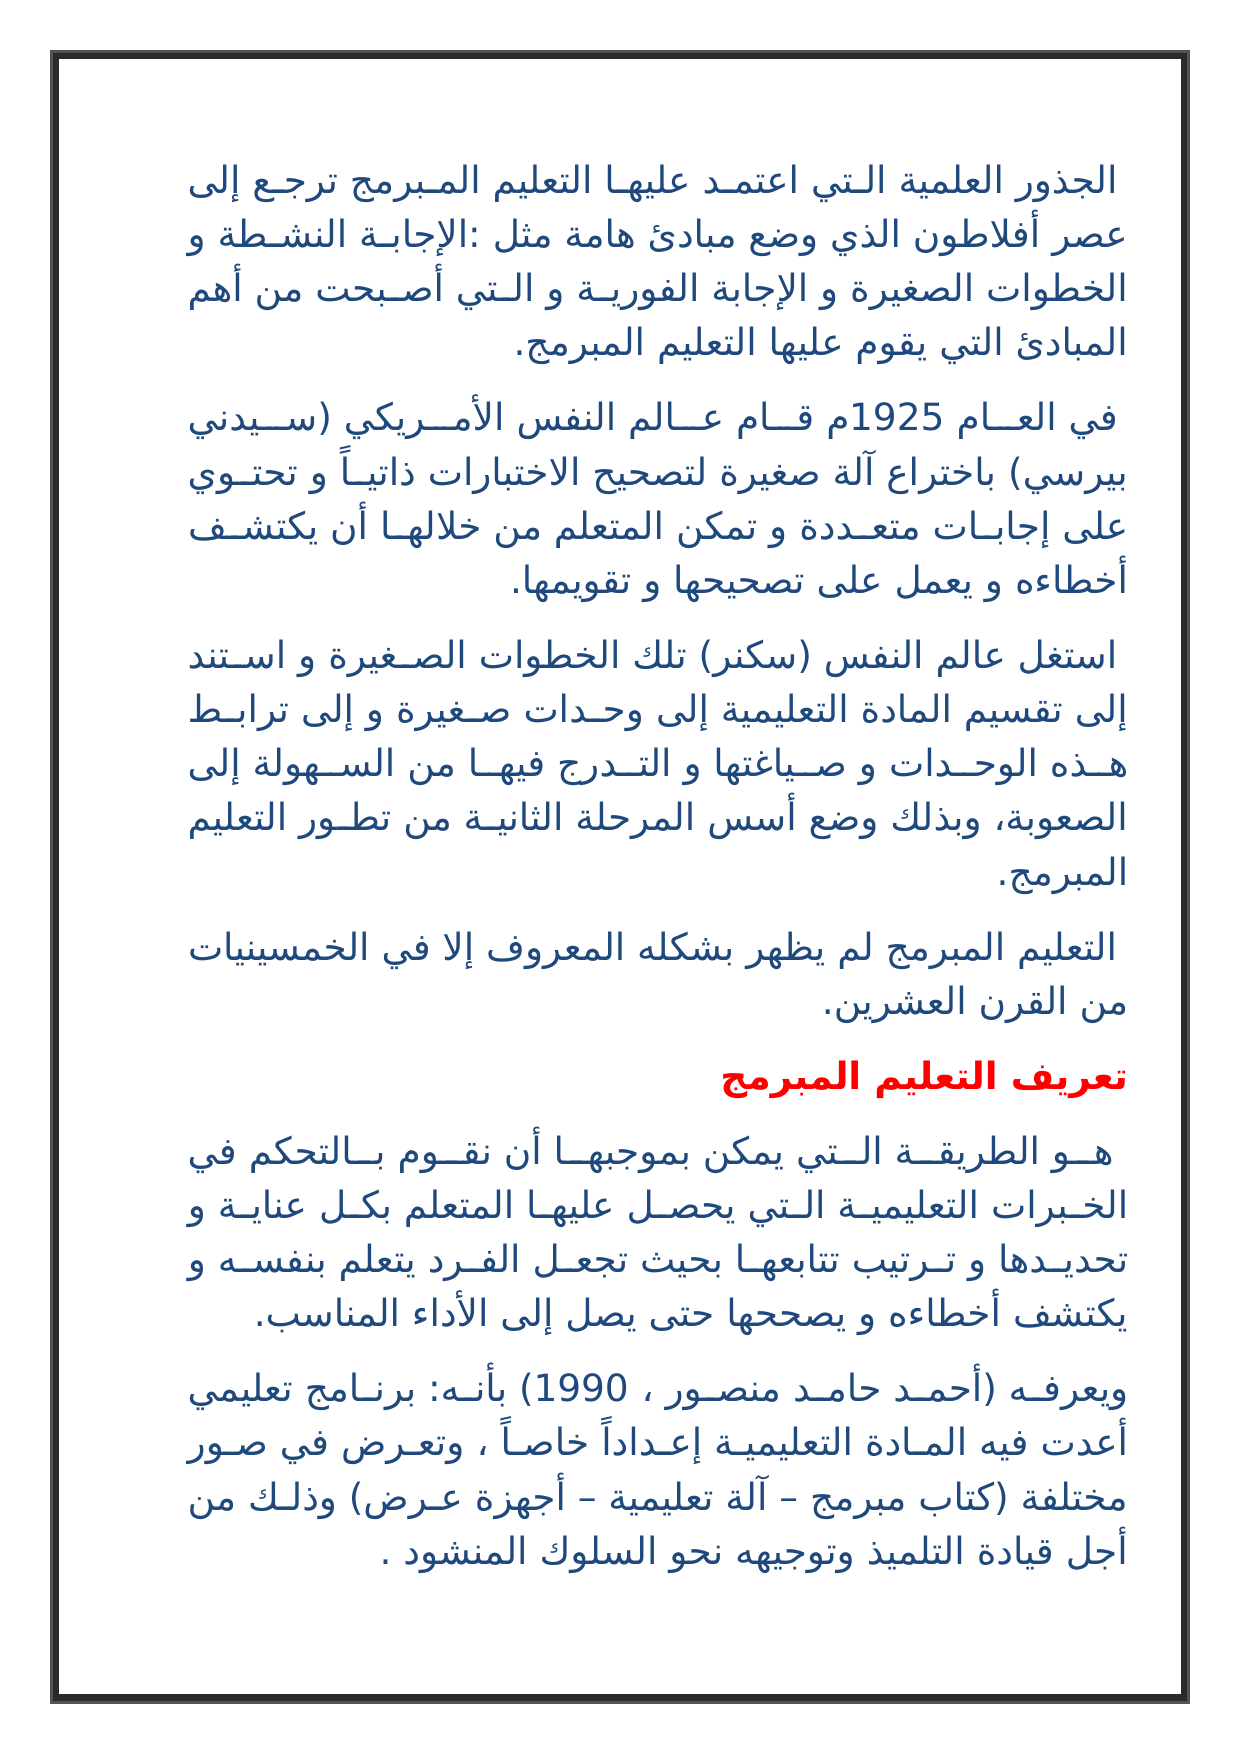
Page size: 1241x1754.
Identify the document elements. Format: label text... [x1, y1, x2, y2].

text تعريف التعليم المبرمج [187, 1046, 1128, 1100]
list التعليم المبرمج لم يظهر بشكله المعروف إلا في الخمسينيات من القرن العشرين. [187, 917, 1128, 1025]
list الجذور العلمية التي اعتمد عليها التعليم المبرمج ترجع إلى عصر أفلاطون الذي وضع مبادئ هامة مثل :الإجابة النشطة و الخطوات الصغيرة و الإجابة الفورية و التي أصبحت من أهم المبادئ التي يقوم عليها التعليم المبرمج. [187, 150, 1128, 367]
list هو الطريقة التي يمكن بموجبها أن نقوم بالتحكم في الخبرات التعليمية التي يحصل عليها المتعلم بكل عناية و تحديدها و ترتيب تتابعها بحيث تجعل الفرد يتعلم بنفسه و يكتشف أخطاءه و يصححها حتى يصل إلى الأداء المناسب. [187, 1121, 1128, 1337]
list استغل عالم النفس (سكنر) تلك الخطوات الصغيرة و استند إلى تقسيم المادة التعليمية إلى وحدات صغيرة و إلى ترابط هذه الوحدات و صياغتها و التدرج فيها من السهولة إلى الصعوبة، وبذلك وضع أسس المرحلة الثانية من تطور التعليم المبرمج. [187, 625, 1128, 896]
list في العام 1925م قام عالم النفس الأمريكي (سيدني بيرسي) باختراع آلة صغيرة لتصحيح الاختبارات ذاتياً و تحتوي على إجابات متعددة و تمكن المتعلم من خلالها أن يكتشف أخطاءه و يعمل على تصحيحها و تقويمها. [187, 387, 1128, 604]
text ويعرفه (أحمد حامد منصور ، 1990) بأنه: برنامج تعليمي أعدت فيه المادة التعليمية إعداداً خاصاً ، وتعرض في صور مختلفة (كتاب مبرمج – آلة تعليمية – أجهزة عرض) وذلك من أجل قيادة التلميذ وتوجيهه نحو السلوك المنشود . [187, 1358, 1128, 1575]
